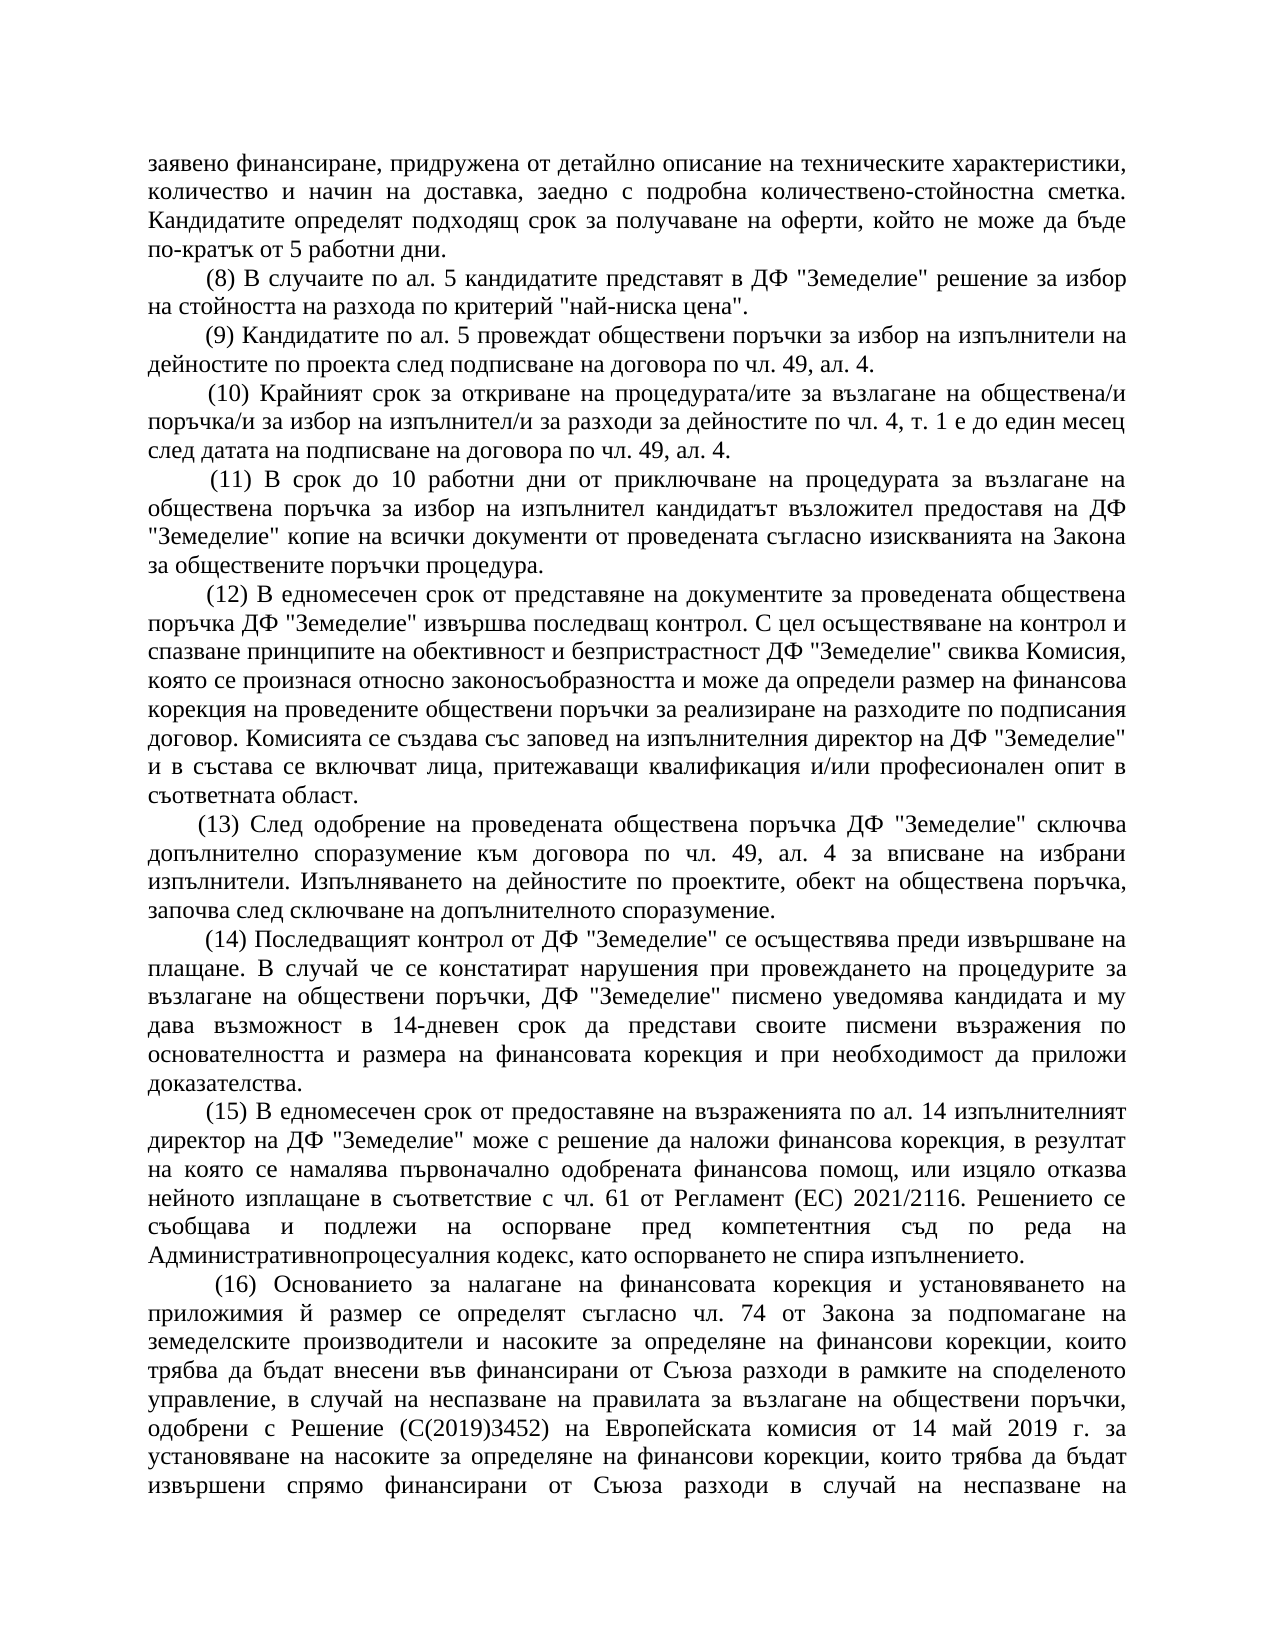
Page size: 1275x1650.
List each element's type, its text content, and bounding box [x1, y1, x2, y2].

text (15) В едномесечен срок от предоставяне на възраженията по ал. 14 изпълнителният директор на ДФ "Земеделие" може с решение да наложи финансова корекция, в резултат на която се намалява първоначално одобрената финансова помощ, или изцяло отказва нейното изплащане в съответствие с чл. 61 от Регламент (ЕС) 2021/2116. Решението се съобщава и подлежи на оспорване пред компетентния съд по реда на Административнопроцесуалния кодекс, като оспорването не спира изпълнението. [148, 1096, 1127, 1269]
text (11) В срок до 10 работни дни от приключване на процедурата за възлагане на обществена поръчка за избор на изпълнител кандидатът възложител предоставя на ДФ "Земеделие" копие на всички документи от проведената съгласно изискванията на Закона за обществените поръчки процедура. [148, 464, 1127, 579]
text (14) Последващият контрол от ДФ "Земеделие" се осъществява преди извършване на плащане. В случай че се констатират нарушения при провеждането на процедурите за възлагане на обществени поръчки, ДФ "Земеделие" писмено уведомява кандидата и му дава възможност в 14-дневен срок да представи своите писмени възражения по основателността и размера на финансовата корекция и при необходимост да приложи доказателства. [148, 924, 1127, 1096]
text (13) След одобрение на проведената обществена поръчка ДФ "Земеделие" сключва допълнително споразумение към договора по чл. 49, ал. 4 за вписване на избрани изпълнители. Изпълняването на дейностите по проектите, обект на обществена поръчка, започва след сключване на допълнителното споразумение. [148, 809, 1127, 924]
text (8) В случаите по ал. 5 кандидатите представят в ДФ "Земеделие" решение за избор на стойността на разхода по критерий "най-ниска цена". [148, 263, 1127, 320]
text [148, 1269, 1127, 1499]
text (12) В едномесечен срок от представяне на документите за проведената обществена поръчка ДФ "Земеделие" извършва последващ контрол. С цел осъществяване на контрол и спазване принципите на обективност и безпристрастност ДФ "Земеделие" свиква Комисия, която се произнася относно законосъобразността и може да определи размер на финансова корекция на проведените обществени поръчки за реализиране на разходите по подписания договор. Комисията се създава със заповед на изпълнителния директор на ДФ "Земеделие" и в състава се включват лица, притежаващи квалификация и/или професионален опит в съответната област. [148, 579, 1127, 809]
text (9) Кандидатите по ал. 5 провеждат обществени поръчки за избор на изпълнители на дейностите по проекта след подписване на договора по чл. 49, ал. 4. [148, 320, 1127, 378]
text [148, 148, 1127, 263]
text (10) Крайният срок за откриване на процедурата/ите за възлагане на обществена/и поръчка/и за избор на изпълнител/и за разходи за дейностите по чл. 4, т. 1 е до един месец след датата на подписване на договора по чл. 49, ал. 4. [148, 378, 1127, 464]
